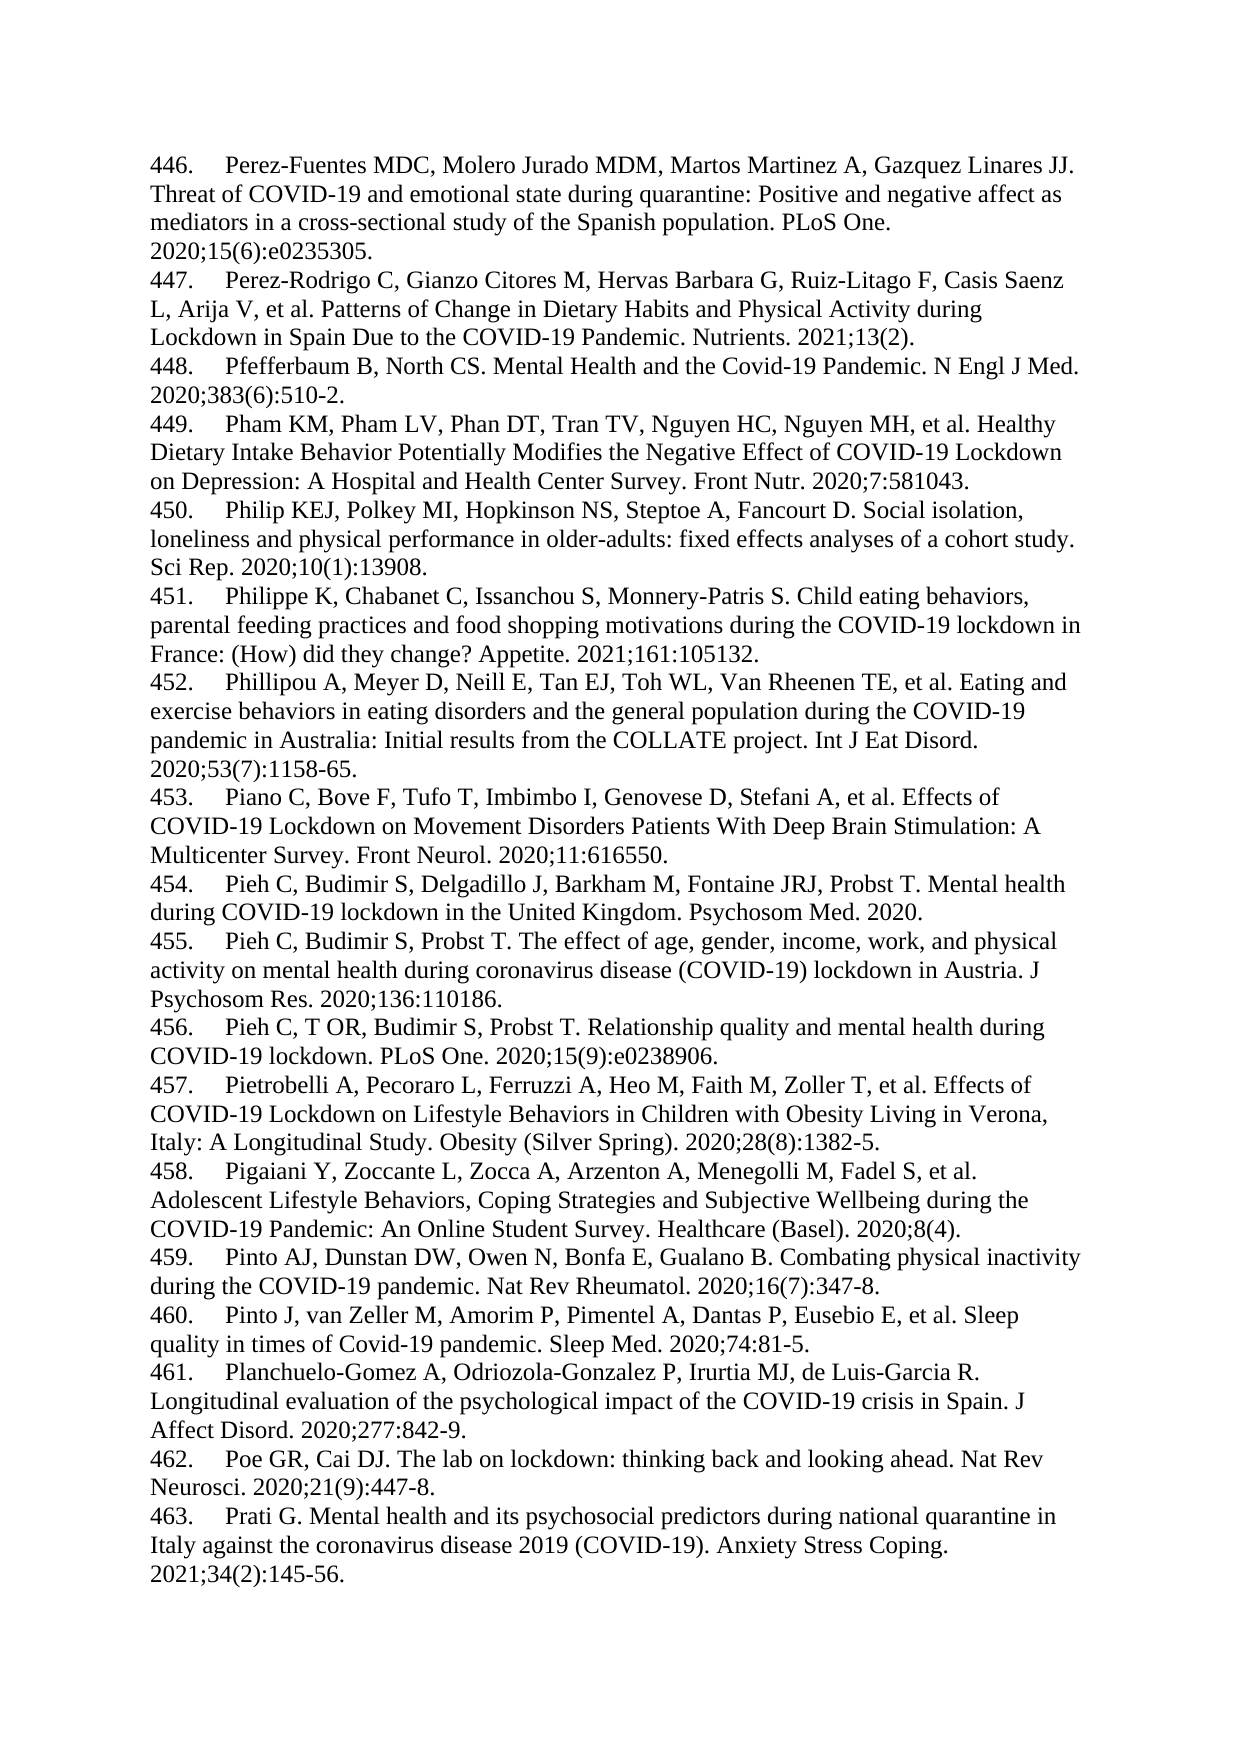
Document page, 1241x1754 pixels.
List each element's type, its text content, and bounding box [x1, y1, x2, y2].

text 454. Pieh C, Budimir S, Delgadillo J, Barkham M, Fontaine JRJ, Probst T. Mental health during COVID-19 lockdown in the United Kingdom. Psychosom Med. 2020. [150, 869, 1090, 926]
text 449. Pham KM, Pham LV, Phan DT, Tran TV, Nguyen HC, Nguyen MH, et al. Healthy Dietary Intake Behavior Potentially Modifies the Negative Effect of COVID-19 Lockdown on Depression: A Hospital and Health Center Survey. Front Nutr. 2020;7:581043. [150, 409, 1090, 495]
text 451. Philippe K, Chabanet C, Issanchou S, Monnery-Patris S. Child eating behaviors, parental feeding practices and food shopping motivations during the COVID-19 lockdown in France: (How) did they change? Appetite. 2021;161:105132. [150, 581, 1090, 667]
text 457. Pietrobelli A, Pecoraro L, Ferruzzi A, Heo M, Faith M, Zoller T, et al. Effects of COVID-19 Lockdown on Lifestyle Behaviors in Children with Obesity Living in Verona, Italy: A Longitudinal Study. Obesity (Silver Spring). 2020;28(8):1382-5. [150, 1070, 1090, 1156]
text 455. Pieh C, Budimir S, Probst T. The effect of age, gender, income, work, and physical activity on mental health during coronavirus disease (COVID-19) lockdown in Austria. J Psychosom Res. 2020;136:110186. [150, 926, 1090, 1012]
text 461. Planchuelo-Gomez A, Odriozola-Gonzalez P, Irurtia MJ, de Luis-Garcia R. Longitudinal evaluation of the psychological impact of the COVID-19 crisis in Spain. J Affect Disord. 2020;277:842-9. [150, 1357, 1090, 1444]
text 463. Prati G. Mental health and its psychosocial predictors during national quarantine in Italy against the coronavirus disease 2019 (COVID-19). Anxiety Stress Coping. 2021;34(2):145-56. [150, 1501, 1090, 1587]
text 456. Pieh C, T OR, Budimir S, Probst T. Relationship quality and mental health during COVID-19 lockdown. PLoS One. 2020;15(9):e0238906. [150, 1012, 1090, 1070]
text 448. Pfefferbaum B, North CS. Mental Health and the Covid-19 Pandemic. N Engl J Med. 2020;383(6):510-2. [150, 351, 1090, 409]
text 460. Pinto J, van Zeller M, Amorim P, Pimentel A, Dantas P, Eusebio E, et al. Sleep quality in times of Covid-19 pandemic. Sleep Med. 2020;74:81-5. [150, 1300, 1090, 1357]
text 453. Piano C, Bove F, Tufo T, Imbimbo I, Genovese D, Stefani A, et al. Effects of COVID-19 Lockdown on Movement Disorders Patients With Deep Brain Stimulation: A Multicenter Survey. Front Neurol. 2020;11:616550. [150, 782, 1090, 869]
text 452. Phillipou A, Meyer D, Neill E, Tan EJ, Toh WL, Van Rheenen TE, et al. Eating and exercise behaviors in eating disorders and the general population during the COVID-19 pandemic in Australia: Initial results from the COLLATE project. Int J Eat Disord. 2020;53(7):1158-65. [150, 667, 1090, 782]
text 462. Poe GR, Cai DJ. The lab on lockdown: thinking back and looking ahead. Nat Rev Neurosci. 2020;21(9):447-8. [150, 1444, 1090, 1501]
text 447. Perez-Rodrigo C, Gianzo Citores M, Hervas Barbara G, Ruiz-Litago F, Casis Saenz L, Arija V, et al. Patterns of Change in Dietary Habits and Physical Activity during Lockdown in Spain Due to the COVID-19 Pandemic. Nutrients. 2021;13(2). [150, 265, 1090, 351]
text 450. Philip KEJ, Polkey MI, Hopkinson NS, Steptoe A, Fancourt D. Social isolation, loneliness and physical performance in older-adults: fixed effects analyses of a cohort study. Sci Rep. 2020;10(1):13908. [150, 495, 1090, 581]
text 459. Pinto AJ, Dunstan DW, Owen N, Bonfa E, Gualano B. Combating physical inactivity during the COVID-19 pandemic. Nat Rev Rheumatol. 2020;16(7):347-8. [150, 1242, 1090, 1300]
text 446. Perez-Fuentes MDC, Molero Jurado MDM, Martos Martinez A, Gazquez Linares JJ. Threat of COVID-19 and emotional state during quarantine: Positive and negative affect as mediators in a cross-sectional study of the Spanish population. PLoS One. 2020;15(6):e0235305. [150, 150, 1090, 265]
text 458. Pigaiani Y, Zoccante L, Zocca A, Arzenton A, Menegolli M, Fadel S, et al. Adolescent Lifestyle Behaviors, Coping Strategies and Subjective Wellbeing during the COVID-19 Pandemic: An Online Student Survey. Healthcare (Basel). 2020;8(4). [150, 1156, 1090, 1242]
